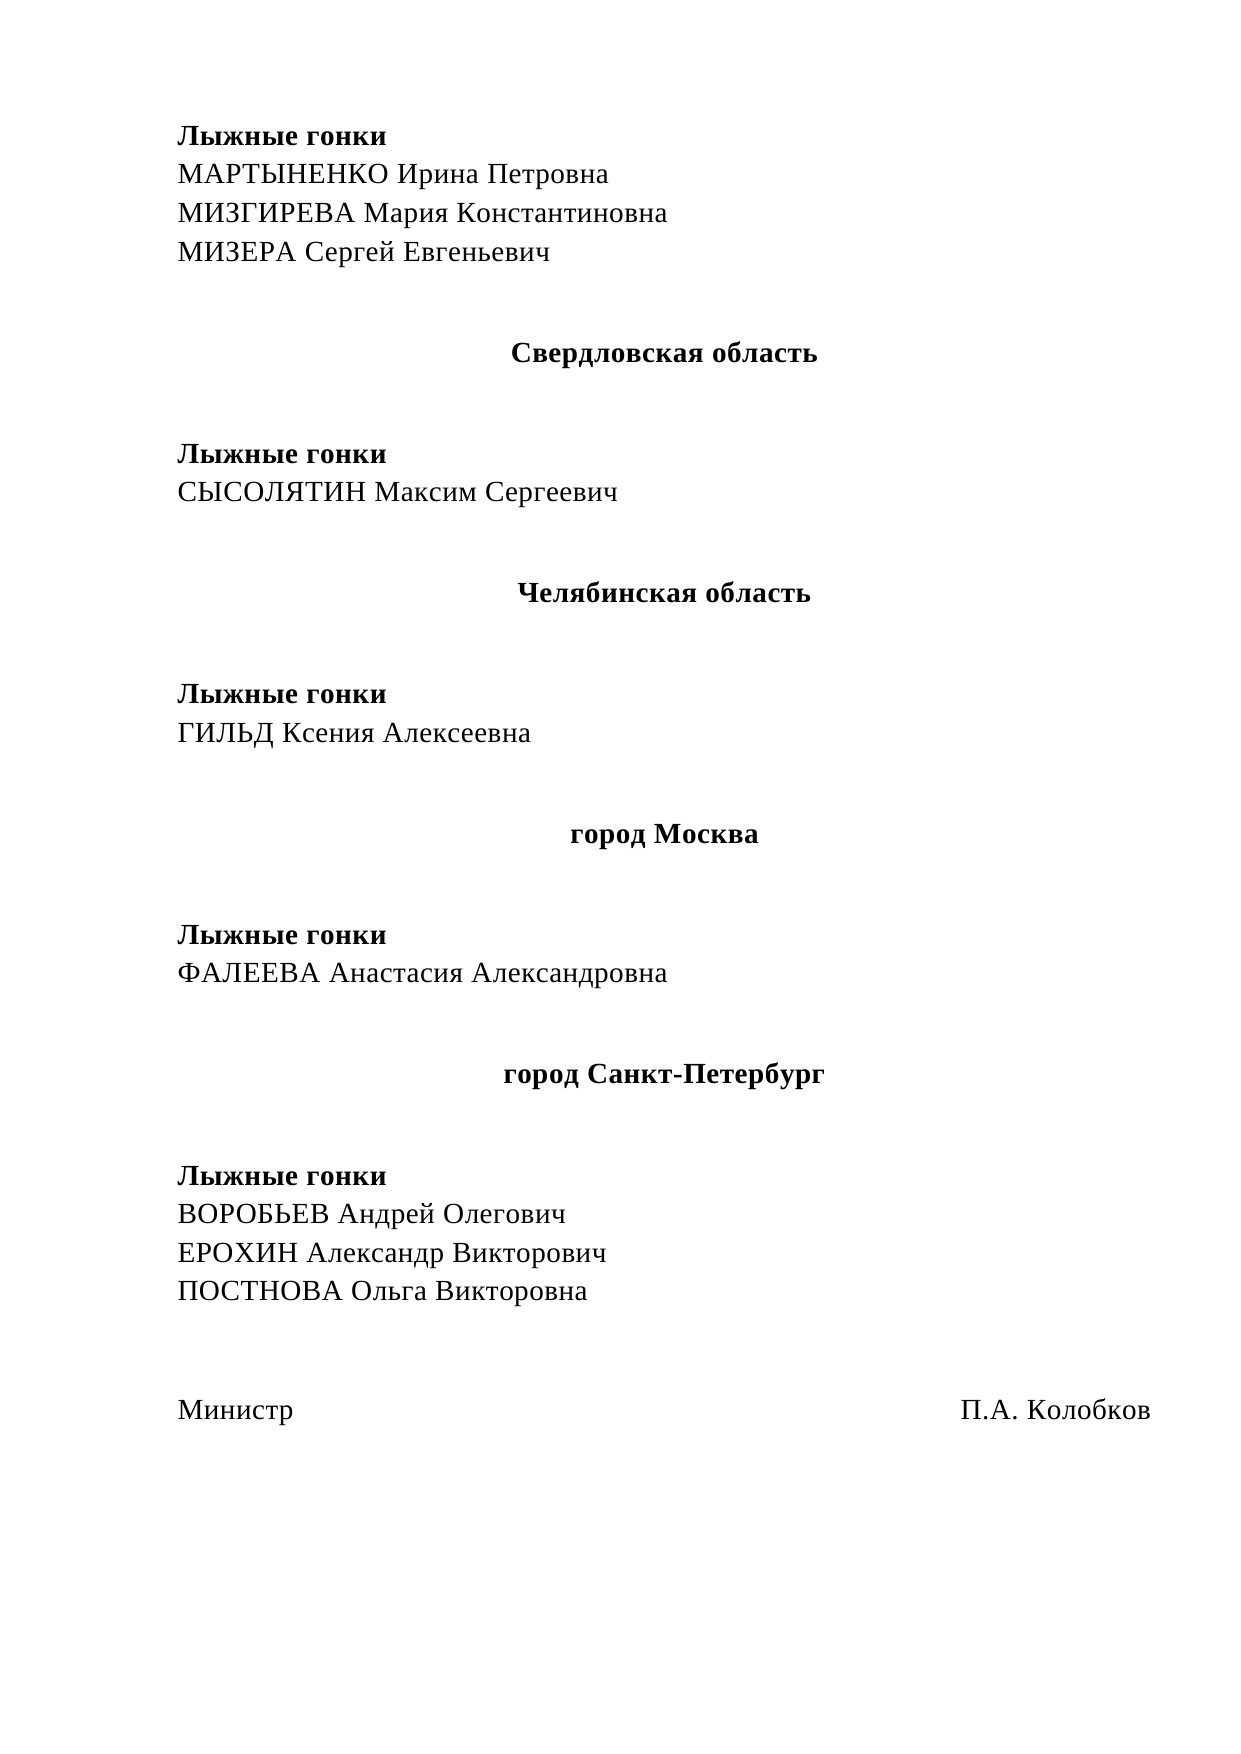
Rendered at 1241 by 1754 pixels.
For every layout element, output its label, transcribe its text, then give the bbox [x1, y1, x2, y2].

text Свердловская область [177, 335, 1152, 368]
text Лыжные гонки [177, 1158, 1152, 1191]
text Министр П.А. Колобков [177, 1392, 1152, 1426]
text МИЗГИРЕВА Мария Константиновна [177, 195, 1152, 229]
text МИЗЕРА Сергей Евгеньевич [177, 234, 1152, 267]
text Лыжные гонки [177, 118, 1152, 152]
text ГИЛЬД Ксения Алексеевна [177, 715, 1152, 748]
text город Санкт-Петербург [177, 1057, 1152, 1090]
text ПОСТНОВА Ольга Викторовна [177, 1273, 1152, 1307]
text СЫСОЛЯТИН Максим Сергеевич [177, 474, 1152, 508]
text МАРТЫНЕНКО Ирина Петровна [177, 157, 1152, 190]
text ФАЛЕЕВА Анастасия Александровна [177, 956, 1152, 989]
text Лыжные гонки [177, 436, 1152, 469]
text Лыжные гонки [177, 917, 1152, 951]
text Лыжные гонки [177, 676, 1152, 710]
text Челябинская область [177, 575, 1152, 609]
text ЕРОХИН Александр Викторович [177, 1235, 1152, 1268]
text ВОРОБЬЕВ Андрей Олегович [177, 1196, 1152, 1230]
text город Москва [177, 816, 1152, 849]
